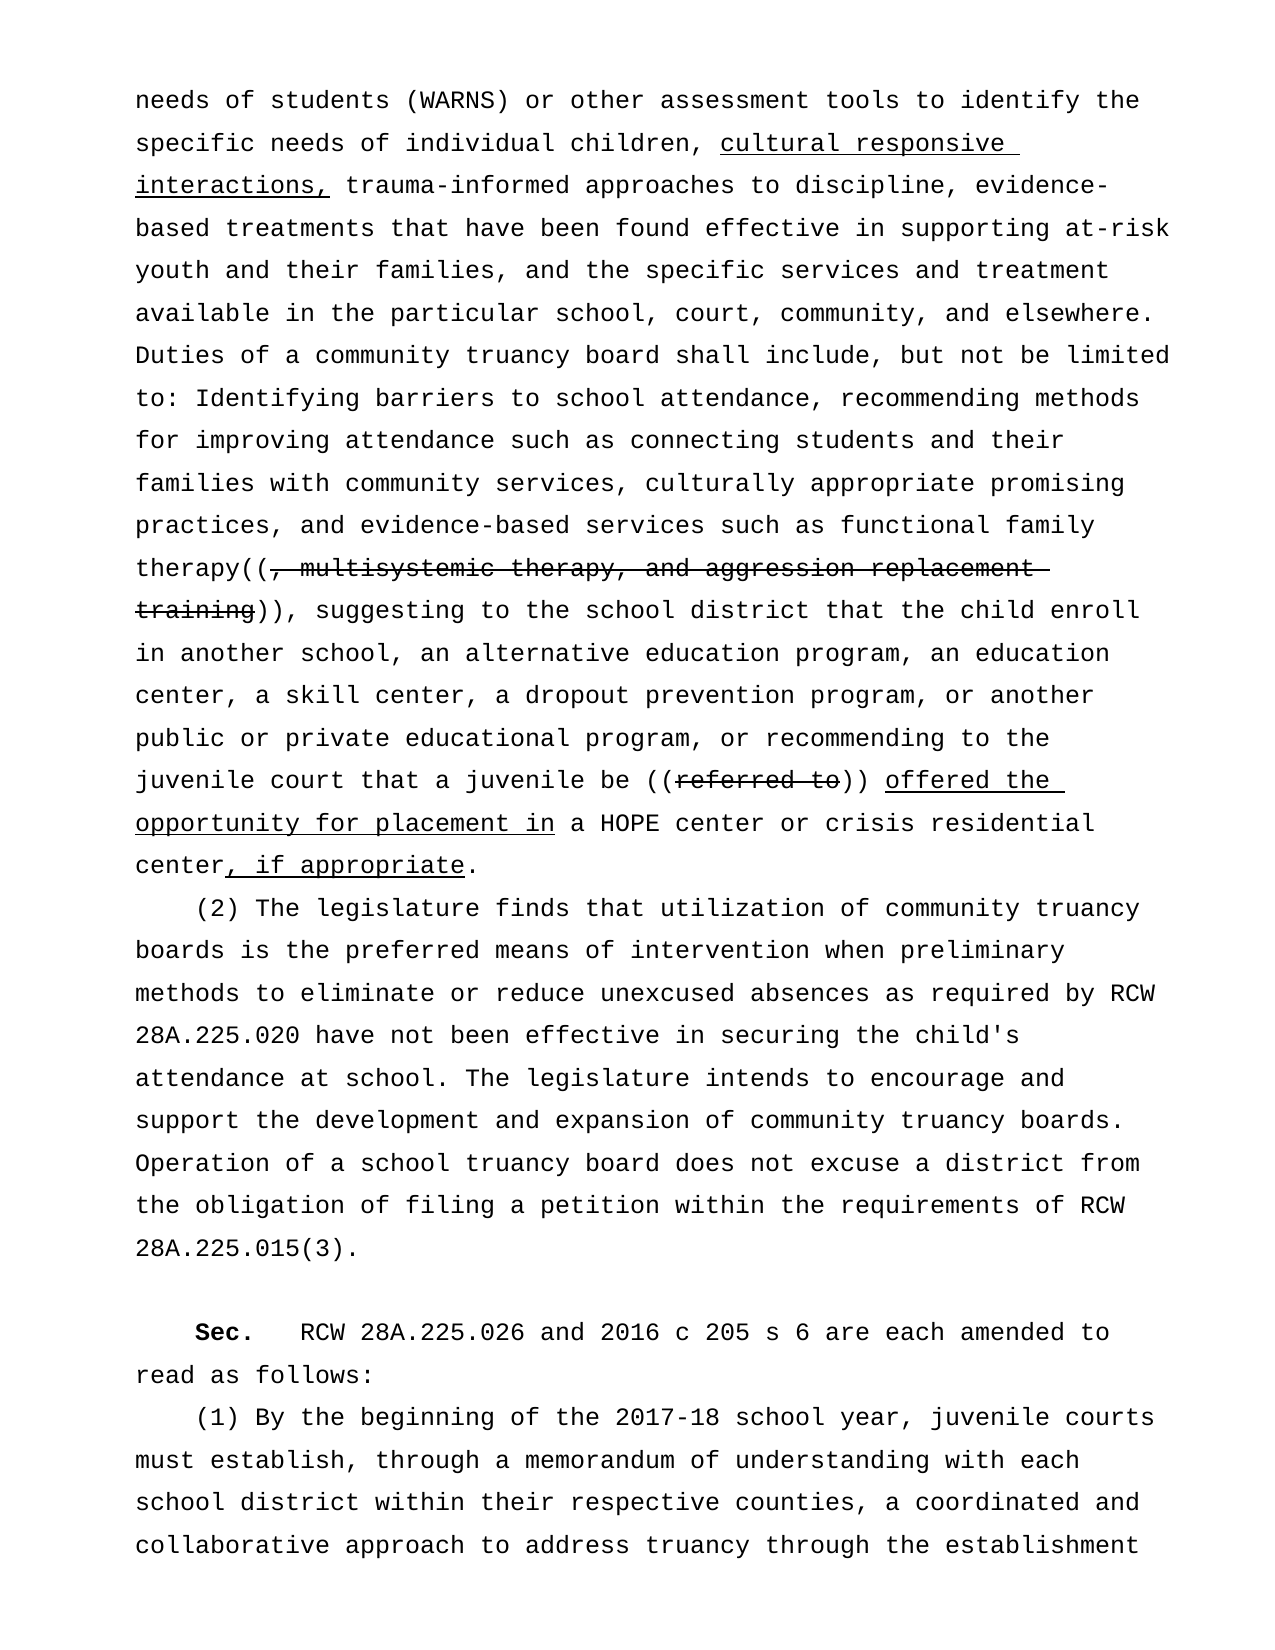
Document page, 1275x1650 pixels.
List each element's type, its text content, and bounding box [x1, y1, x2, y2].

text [135, 75, 1170, 882]
text (2) The legislature finds that utilization of community truancy boards is the preferred means of intervention when preliminary methods to eliminate or reduce unexcused absences as required by RCW 28A.225.020 have not been effective in securing the child's attendance at school. The legislature intends to encourage and support the development and expansion of community truancy boards. Operation of a school truancy board does not excuse a district from the obligation of filing a petition within the requirements of RCW 28A.225.015(3). [135, 882, 1170, 1265]
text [135, 1392, 1170, 1562]
text Sec. RCW 28A.225.026 and 2016 c 205 s 6 are each amended to read as follows: [135, 1307, 1170, 1392]
